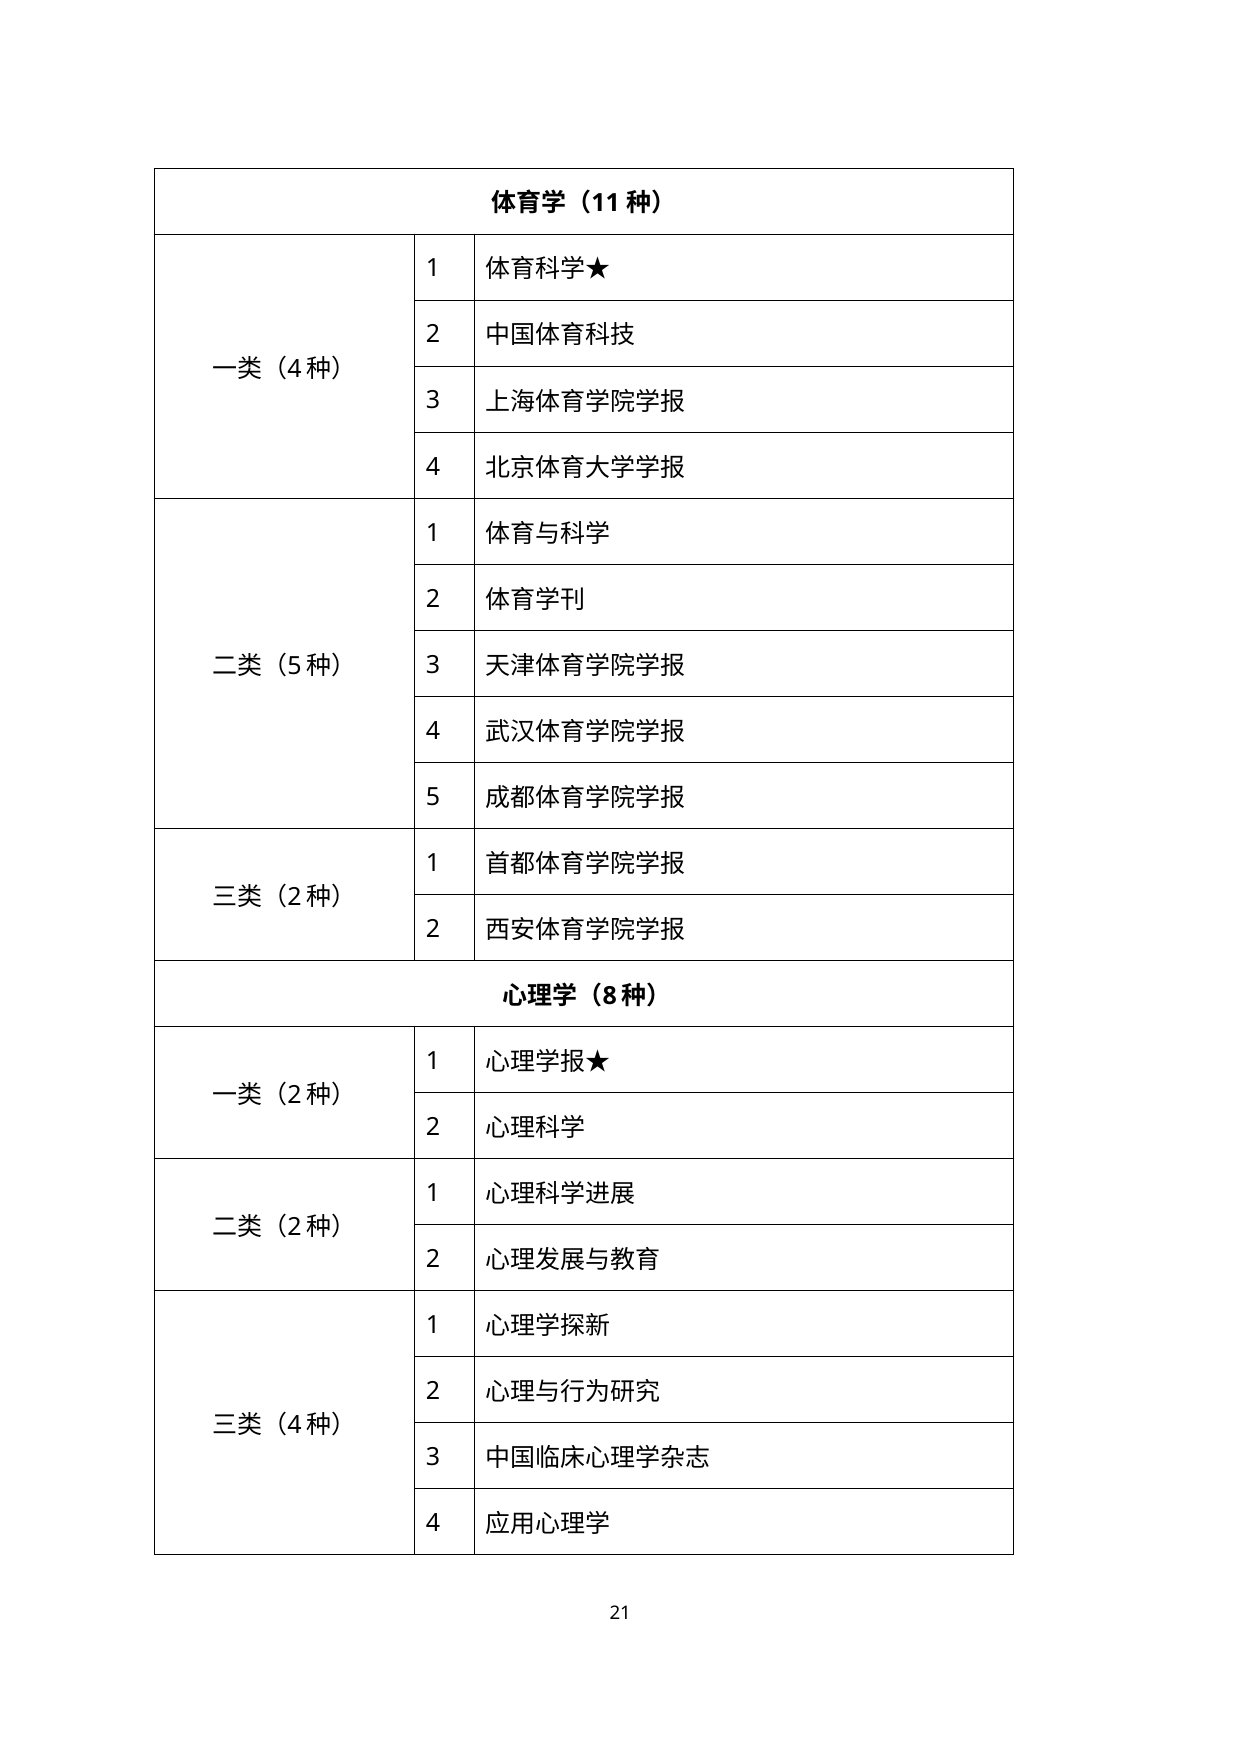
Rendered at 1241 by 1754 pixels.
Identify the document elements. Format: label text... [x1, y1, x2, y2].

table_cell 2 [415, 565, 474, 630]
table_cell 5 [415, 763, 474, 828]
table_cell 2 [415, 1225, 474, 1290]
table_cell 中国体育科技 [475, 301, 1013, 366]
table_cell 北京体育大学学报 [475, 433, 1013, 498]
table_cell 1 [415, 235, 474, 299]
table_cell 二类（2种） [155, 1159, 414, 1290]
table_cell 2 [415, 1093, 474, 1158]
table_cell 1 [415, 1291, 474, 1356]
table_cell 心理学报★ [475, 1027, 1013, 1092]
table_cell 一类（2种） [155, 1027, 414, 1158]
table_cell 体育科学★ [475, 235, 1013, 299]
table_cell 成都体育学院学报 [475, 763, 1013, 828]
table_cell 天津体育学院学报 [475, 631, 1013, 696]
table_cell 1 [415, 829, 474, 894]
table_cell 心理科学进展 [475, 1159, 1013, 1224]
table_cell 二类（5种） [155, 499, 414, 828]
table_cell 一类（4种） [155, 235, 414, 498]
table_cell 2 [415, 1357, 474, 1422]
table_cell 1 [415, 1159, 474, 1224]
table_cell 2 [415, 895, 474, 960]
table_cell 4 [415, 697, 474, 762]
table_cell 4 [415, 433, 474, 498]
table_cell 4 [415, 1489, 474, 1554]
table_cell 应用心理学 [475, 1489, 1013, 1554]
table_cell 心理科学 [475, 1093, 1013, 1158]
table_cell 首都体育学院学报 [475, 829, 1013, 894]
table_cell 1 [415, 1027, 474, 1092]
table_cell 西安体育学院学报 [475, 895, 1013, 960]
table_cell 3 [415, 631, 474, 696]
table_cell 体育学刊 [475, 565, 1013, 630]
table_cell 上海体育学院学报 [475, 367, 1013, 432]
table_cell 3 [415, 367, 474, 432]
table_cell 心理与行为研究 [475, 1357, 1013, 1422]
table_cell 心理学探新 [475, 1291, 1013, 1356]
table_cell 心理发展与教育 [475, 1225, 1013, 1290]
table_cell 三类（4种） [155, 1291, 414, 1554]
table_cell 体育与科学 [475, 499, 1013, 564]
table_cell 体育学（11 种） [155, 169, 1013, 233]
table_cell 武汉体育学院学报 [475, 697, 1013, 762]
table_cell 三类（2种） [155, 829, 414, 960]
table_cell 1 [415, 499, 474, 564]
table_cell 3 [415, 1423, 474, 1488]
table_cell 中国临床心理学杂志 [475, 1423, 1013, 1488]
table_cell 2 [415, 301, 474, 366]
table_cell 心理学（8种） [155, 961, 1013, 1026]
